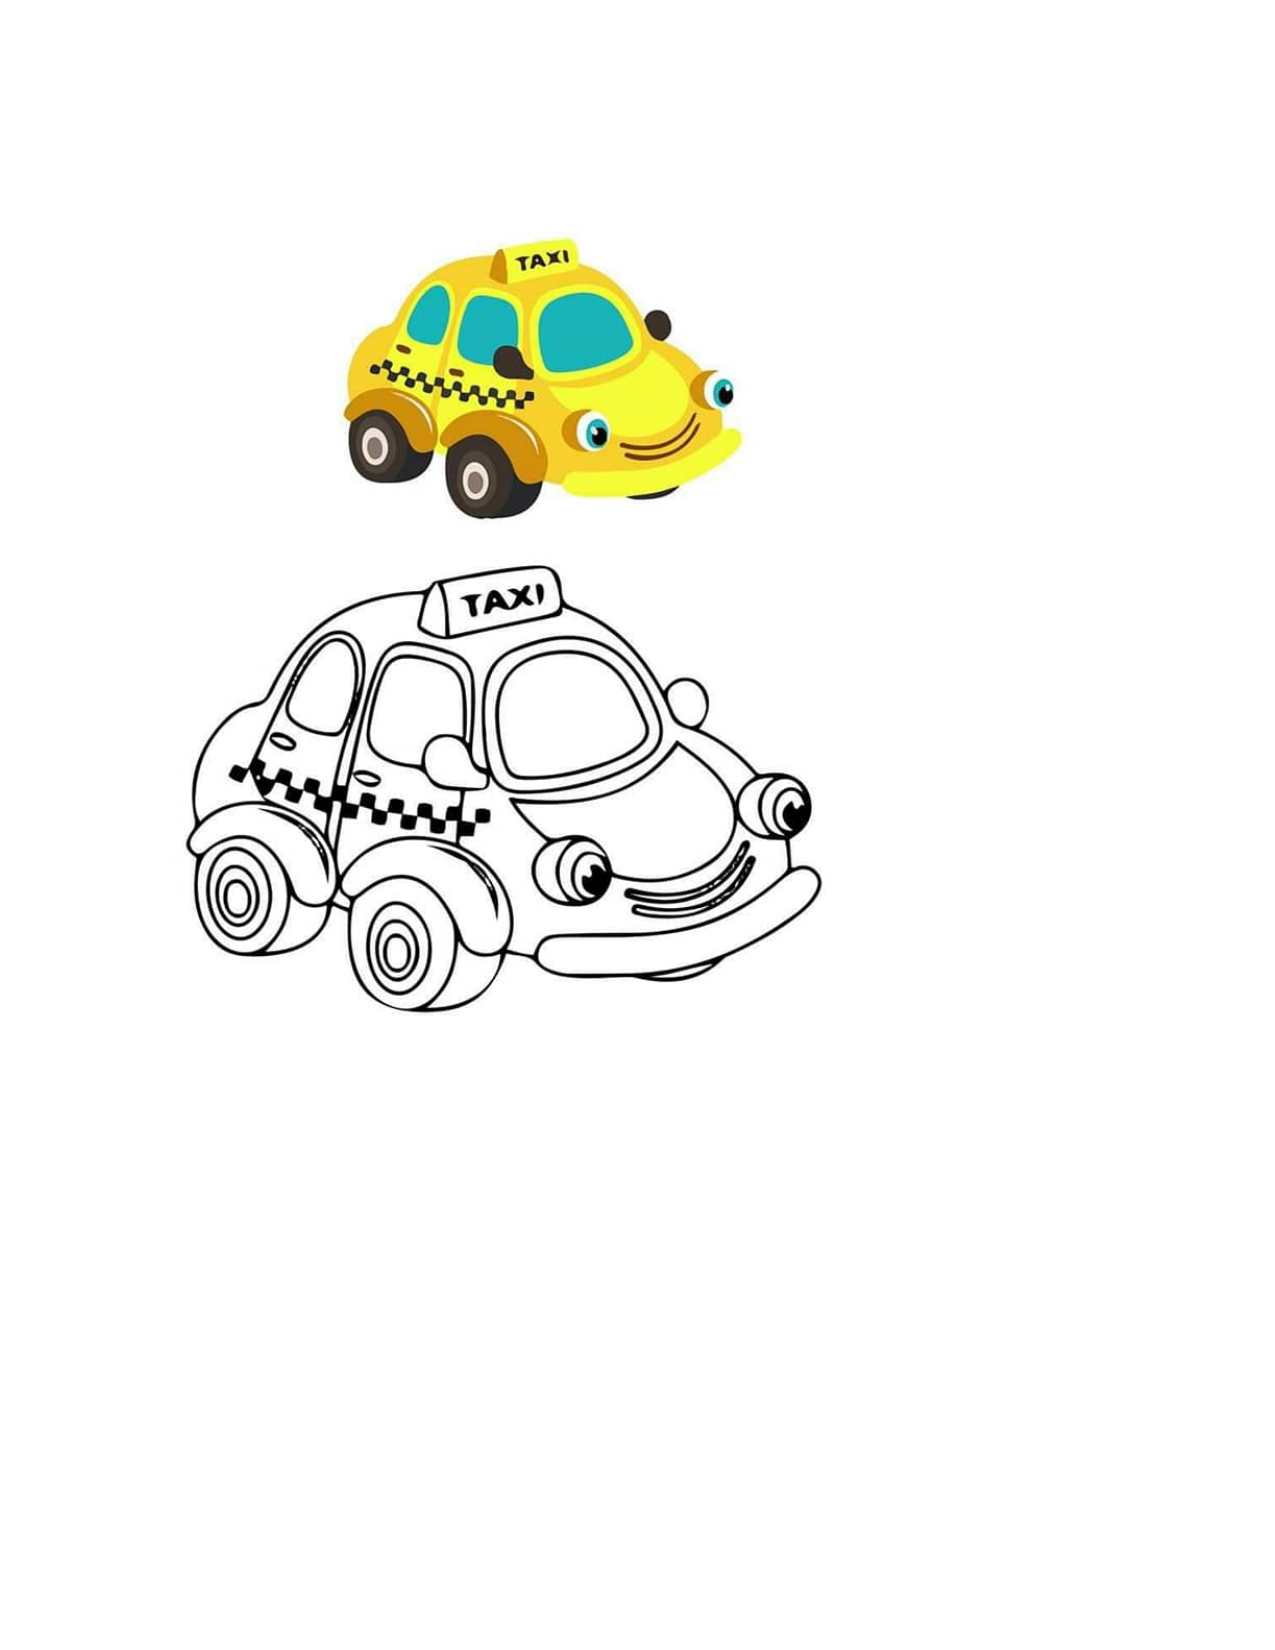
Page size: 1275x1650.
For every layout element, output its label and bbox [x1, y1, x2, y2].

picture [150, 150, 858, 1150]
